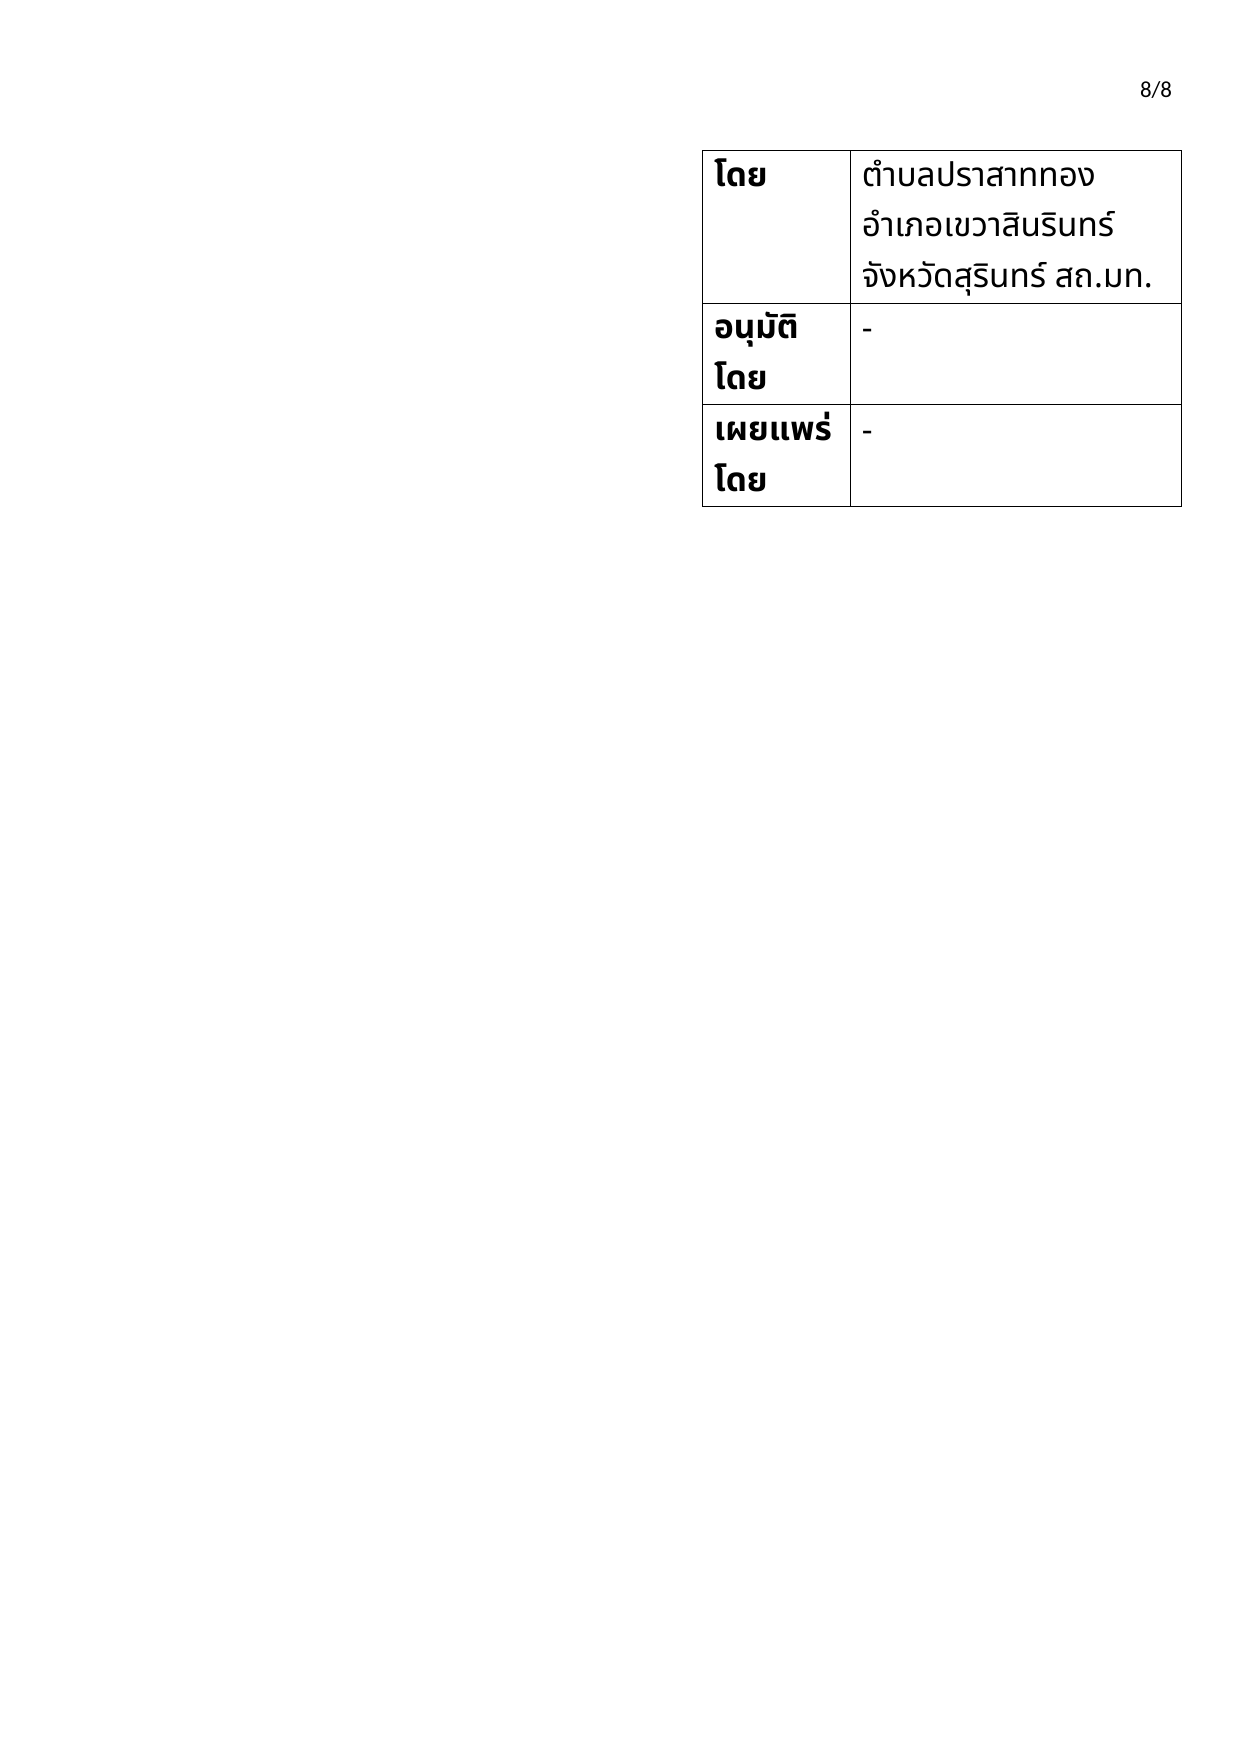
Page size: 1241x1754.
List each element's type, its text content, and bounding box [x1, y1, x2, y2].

table_cell เผยแพร่โดย [703, 405, 850, 506]
table_cell จัดทำโดย [703, 151, 850, 302]
table_cell - [851, 405, 1181, 506]
table_cell - [851, 304, 1181, 404]
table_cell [851, 151, 1181, 302]
table_cell อนุมัติโดย [703, 304, 850, 404]
